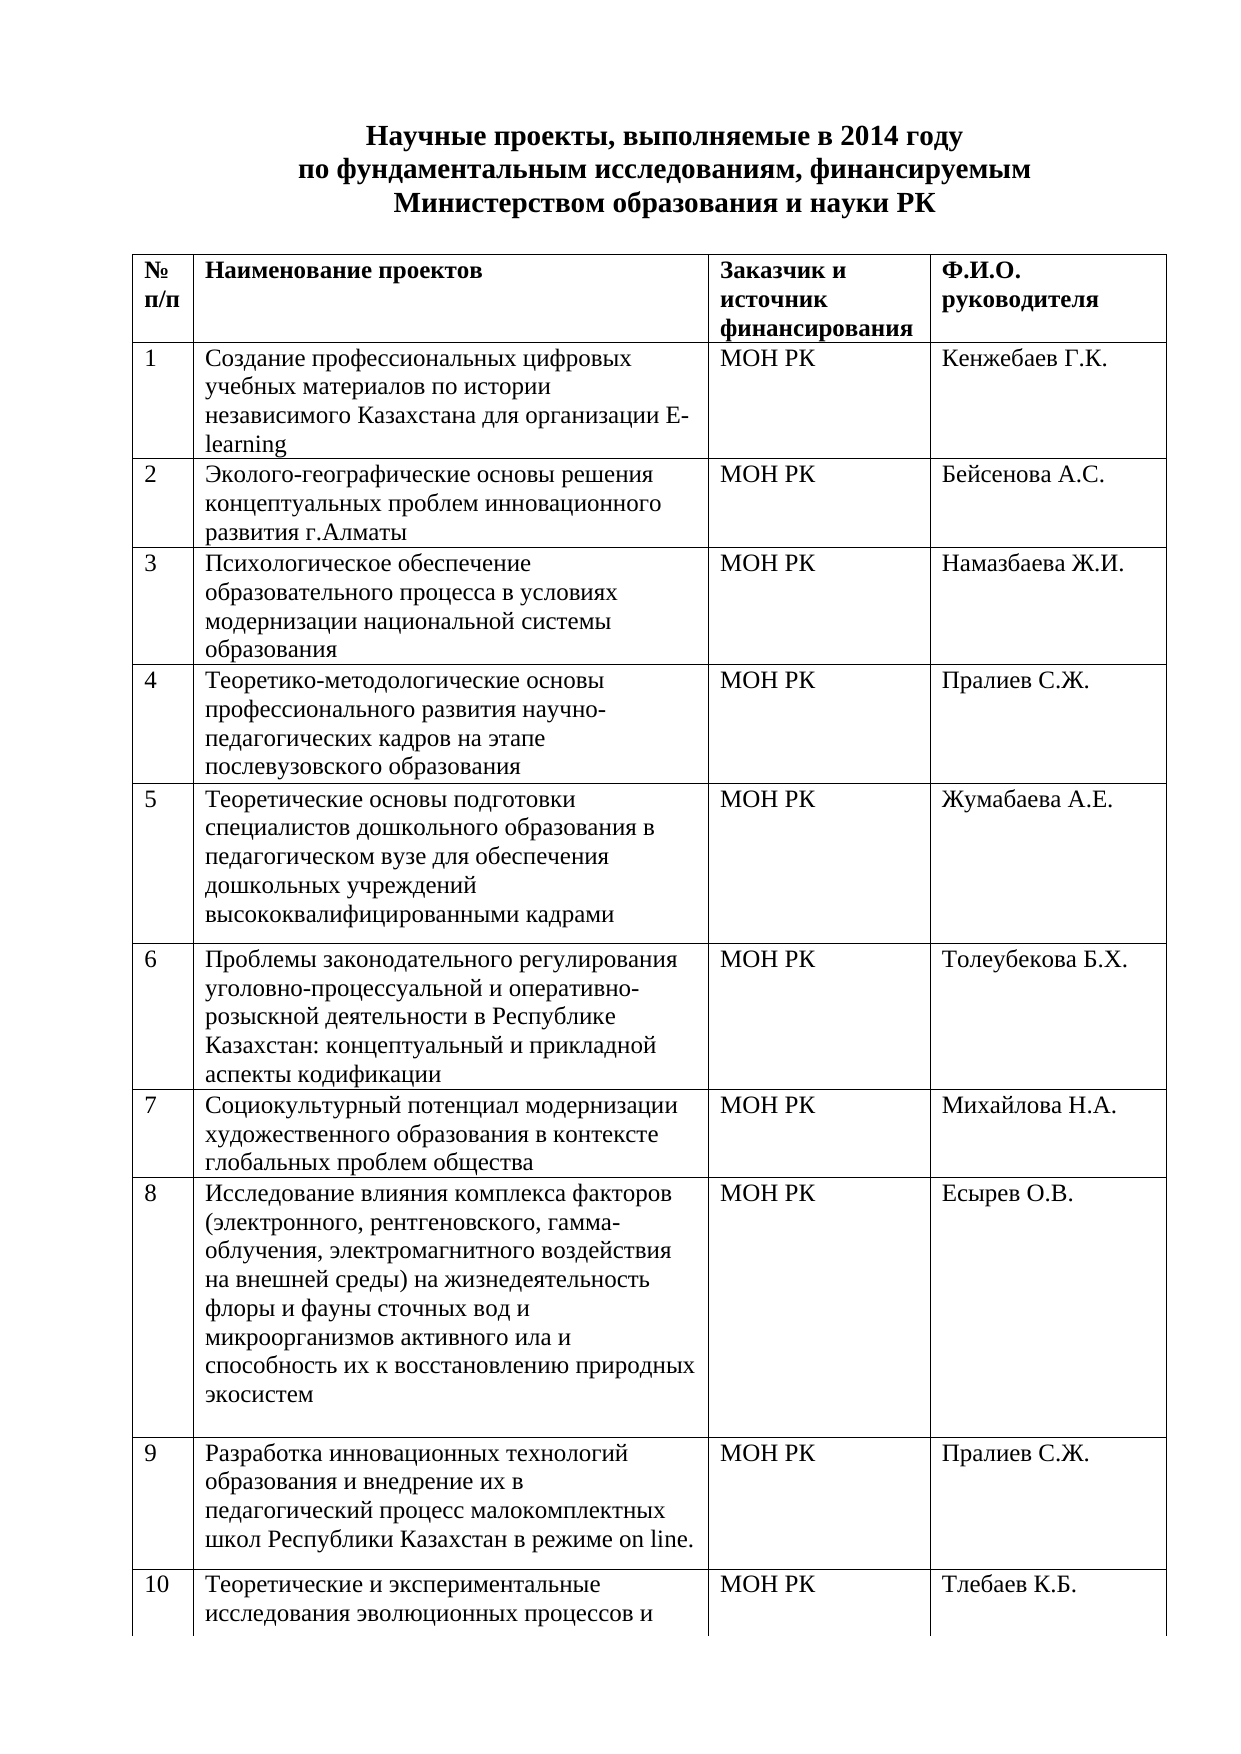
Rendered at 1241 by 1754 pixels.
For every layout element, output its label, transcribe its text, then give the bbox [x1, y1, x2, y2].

table_cell 10 [133, 1570, 193, 1636]
table_cell Есырев О.В. [931, 1178, 1166, 1437]
table_cell МОН РК [709, 665, 930, 783]
table_cell 9 [133, 1438, 193, 1568]
table_cell Пралиев С.Ж. [931, 665, 1166, 783]
table_cell Социокультурный потенциал модернизации художественного образования в контексте глобальных проблем общества [194, 1090, 708, 1177]
table_cell 5 [133, 784, 193, 943]
table_cell МОН РК [709, 548, 930, 664]
table_cell Теоретико-методологические основы профессионального развития научно-педагогических кадров на этапе послевузовского образования [194, 665, 708, 783]
table_cell МОН РК [709, 944, 930, 1089]
table_header Ф.И.О. руководителя [931, 255, 1166, 342]
table_cell Кенжебаев Г.К. [931, 343, 1166, 458]
table_cell МОН РК [709, 1570, 930, 1636]
table_cell Намазбаева Ж.И. [931, 548, 1166, 664]
table_header № п/п [133, 255, 193, 342]
table_cell Исследование влияния комплекса факторов (электронного, рентгеновского, гамма-облучения, электромагнитного воздействия на внешней среды) на жизнедеятельность флоры и фауны сточных вод и микроорганизмов активного ила и способность их к восстановлению природных экосистем [194, 1178, 708, 1437]
table_cell МОН РК [709, 1438, 930, 1568]
table_cell МОН РК [709, 1090, 930, 1177]
text по фундаментальным исследованиям, финансируемым [177, 152, 1152, 185]
table_cell МОН РК [709, 784, 930, 943]
table_cell Разработка инновационных технологий образования и внедрение их в педагогический процесс малокомплектных школ Республики Казахстан в режиме on line. [194, 1438, 708, 1568]
table_cell МОН РК [709, 343, 930, 458]
table_cell 1 [133, 343, 193, 458]
table_header Наименование проектов [194, 255, 708, 342]
table_cell 6 [133, 944, 193, 1089]
table_cell Пралиев С.Ж. [931, 1438, 1166, 1568]
table_cell Психологическое обеспечение образовательного процесса в условиях модернизации национальной системы образования [194, 548, 708, 664]
table_cell Толеубекова Б.Х. [931, 944, 1166, 1089]
table_cell Теоретические основы подготовки специалистов дошкольного образования в педагогическом вузе для обеспечения дошкольных учреждений высококвалифицированными кадрами [194, 784, 708, 943]
table_cell Михайлова Н.А. [931, 1090, 1166, 1177]
table_header Заказчик и источник финансирования [709, 255, 930, 342]
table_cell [194, 1570, 708, 1636]
table_cell Проблемы законодательного регулирования уголовно-процессуальной и оперативно-розыскной деятельности в Республике Казахстан: концептуальный и прикладной аспекты кодификации [194, 944, 708, 1089]
table_cell 8 [133, 1178, 193, 1437]
table_cell 7 [133, 1090, 193, 1177]
table_cell Жумабаева А.Е. [931, 784, 1166, 943]
table_cell Эколого-географические основы решения концептуальных проблем инновационного развития г.Алматы [194, 459, 708, 547]
table_cell 4 [133, 665, 193, 783]
table_cell Тлебаев К.Б. [931, 1570, 1166, 1636]
table_cell 2 [133, 459, 193, 547]
table_cell МОН РК [709, 1178, 930, 1437]
table_cell Создание профессиональных цифровых учебных материалов по истории независимого Казахстана для организации Е-learning [194, 343, 708, 458]
text Министерством образования и науки РК [177, 185, 1152, 219]
table_cell МОН РК [709, 459, 930, 547]
table_cell 3 [133, 548, 193, 664]
table_cell Бейсенова А.С. [931, 459, 1166, 547]
text Научные проекты, выполняемые в 2014 году [177, 118, 1152, 152]
